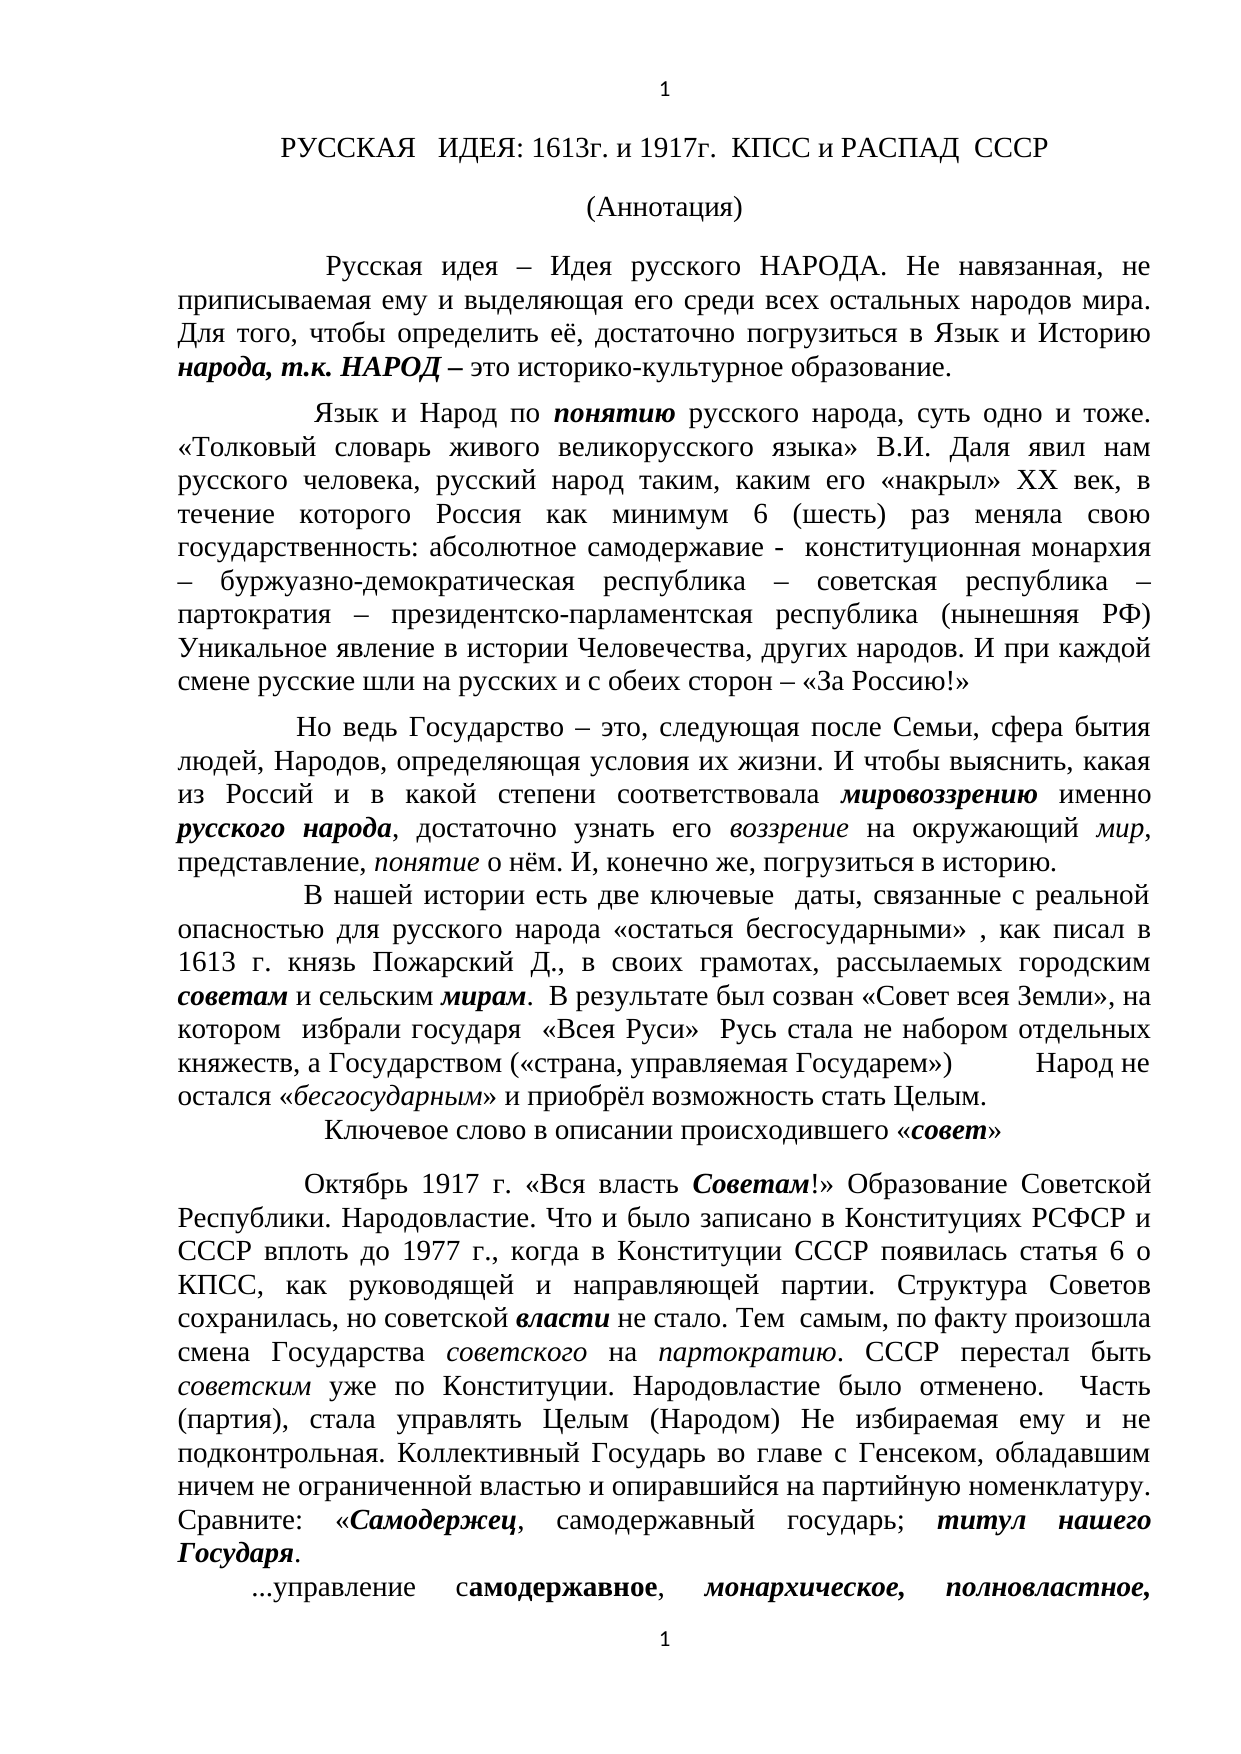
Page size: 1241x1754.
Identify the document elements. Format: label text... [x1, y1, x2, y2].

text Ключевое слово в описании происходившего «совет» [177, 1112, 1152, 1146]
text Русская идея – Идея русского НАРОДА. Не навязанная, не приписываемая ему и выделяющая его среди всех остальных народов мира. Для того, чтобы определить её, достаточно погрузиться в Язык и Историю народа, т.к. НАРОД – это историко-культурное образование. [177, 248, 1152, 383]
text РУССКАЯ ИДЕЯ: 1613г. и 1917г. КПСС и РАСПАД СССР [177, 130, 1152, 163]
text (Аннотация) [177, 189, 1152, 223]
text В нашей истории есть две ключевые даты, связанные с реальной опасностью для русского народа «остаться бесгосударными» , как писал в 1613 г. князь Пожарский Д., в своих грамотах, рассылаемых городским советам и сельским мирам. В результате был созван «Совет всея Земли», на котором избрали государя «Всея Руси» Русь стала не набором отдельных княжеств, а Государством («страна, управляемая Государем») Народ не остался «бесгосударным» и приобрёл возможность стать Целым. [177, 877, 1152, 1112]
text Язык и Народ по понятию русского народа, суть одно и тоже. «Толковый словарь живого великорусского языка» В.И. Даля явил нам русского человека, русский народ таким, каким его «накрыл» ХХ век, в течение которого Россия как минимум 6 (шесть) раз меняла свою государственность: абсолютное самодержавие - конституционная монархия – буржуазно-демократическая республика – советская республика – партократия – президентско-парламентская республика (нынешняя РФ) Уникальное явление в истории Человечества, других народов. И при каждой смене русские шли на русских и с обеих сторон – «За Россию!» [177, 395, 1152, 697]
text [177, 1569, 1152, 1602]
text Октябрь 1917 г. «Вся власть Советам!» Образование Советской Республики. Народовластие. Что и было записано в Конституциях РСФСР и СССР вплоть до 1977 г., когда в Конституции СССР появилась статья 6 о КПСС, как руководящей и направляющей партии. Структура Советов сохранилась, но советской власти не стало. Тем самым, по факту произошла смена Государства советского на партократию. СССР перестал быть советским уже по Конституции. Народовластие было отменено. Часть (партия), стала управлять Целым (Народом) Не избираемая ему и не подконтрольная. Коллективный Государь во главе с Генсеком, обладавшим ничем не ограниченной властью и опиравшийся на партийную номенклатуру. Сравните: «Самодержец, самодержавный государь; титул нашего Государя. [177, 1166, 1152, 1569]
text Но ведь Государство – это, следующая после Семьи, сфера бытия людей, Народов, определяющая условия их жизни. И чтобы выяснить, какая из Россий и в какой степени соответствовала мировоззрению именно русского народа, достаточно узнать его воззрение на окружающий мир, представление, понятие о нём. И, конечно же, погрузиться в историю. [177, 709, 1152, 877]
